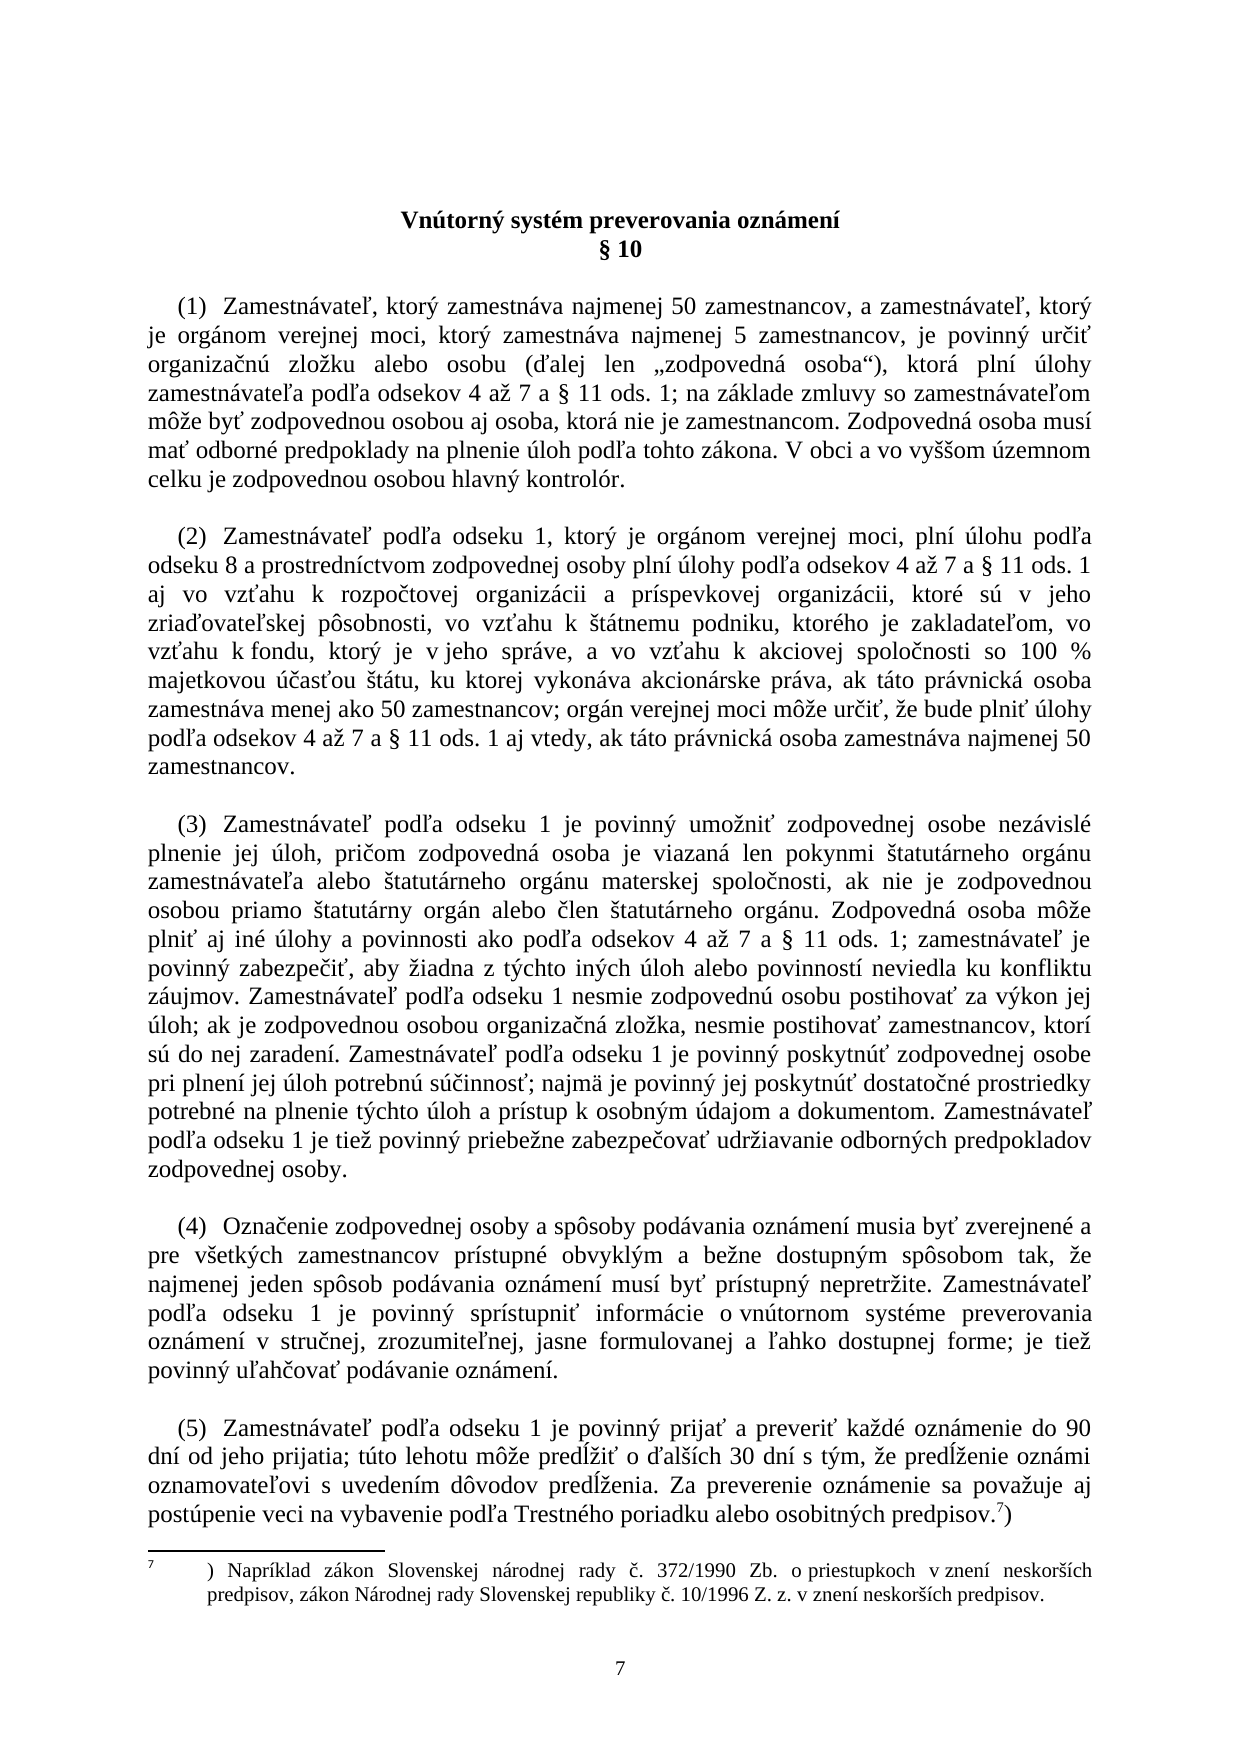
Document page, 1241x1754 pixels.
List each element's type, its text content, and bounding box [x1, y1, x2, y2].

list Zamestnávateľ podľa odseku 1 je povinný prijať a preveriť každé oznámenie do 90 dní od jeho prijatia; túto lehotu môže predĺžiť o ďalších 30 dní s tým, že predĺženie oznámi oznamovateľovi s uvedením dôvodov predĺženia. Za preverenie oznámenie sa považuje aj postúpenie veci na vybavenie podľa Trestného poriadku alebo osobitných predpisov.) [148, 1413, 1092, 1528]
list Zamestnávateľ podľa odseku 1, ktorý je orgánom verejnej moci, plní úlohu podľa odseku 8 a prostredníctvom zodpovednej osoby plní úlohy podľa odsekov 4 až 7 a § 11 ods. 1 aj vo vzťahu k rozpočtovej organizácii a príspevkovej organizácii, ktoré sú v jeho zriaďovateľskej pôsobnosti, vo vzťahu k štátnemu podniku, ktorého je zakladateľom, vo vzťahu k fondu, ktorý je v jeho správe, a vo vzťahu k akciovej spoločnosti so 100 % majetkovou účasťou štátu, ku ktorej vykonáva akcionárske práva, ak táto právnická osoba zamestnáva menej ako 50 zamestnancov; orgán verejnej moci môže určiť, že bude plniť úlohy podľa odsekov 4 až 7 a § 11 ods. 1 aj vtedy, ak táto právnická osoba zamestnáva najmenej 50 zamestnancov. [148, 521, 1092, 780]
text Vnútorný systém preverovania oznámení [148, 205, 1092, 234]
list Označenie zodpovednej osoby a spôsoby podávania oznámení musia byť zverejnené a pre všetkých zamestnancov prístupné obvyklým a bežne dostupným spôsobom tak, že najmenej jeden spôsob podávania oznámení musí byť prístupný nepretržite. Zamestnávateľ podľa odseku 1 je povinný sprístupniť informácie o vnútornom systéme preverovania oznámení v stručnej, zrozumiteľnej, jasne formulovanej a ľahko dostupnej forme; je tiež povinný uľahčovať podávanie oznámení. [148, 1211, 1092, 1384]
list Zamestnávateľ, ktorý zamestnáva najmenej 50 zamestnancov, a zamestnávateľ, ktorý je orgánom verejnej moci, ktorý zamestnáva najmenej 5 zamestnancov, je povinný určiť organizačnú zložku alebo osobu (ďalej len „zodpovedná osoba“), ktorá plní úlohy zamestnávateľa podľa odsekov 4 až 7 a § 11 ods. 1; na základe zmluvy so zamestnávateľom môže byť zodpovednou osobou aj osoba, ktorá nie je zamestnancom. Zodpovedná osoba musí mať odborné predpoklady na plnenie úloh podľa tohto zákona. V obci a vo vyššom územnom celku je zodpovednou osobou hlavný kontrolór. [148, 291, 1092, 493]
list Zamestnávateľ podľa odseku 1 je povinný umožniť zodpovednej osobe nezávislé plnenie jej úloh, pričom zodpovedná osoba je viazaná len pokynmi štatutárneho orgánu zamestnávateľa alebo štatutárneho orgánu materskej spoločnosti, ak nie je zodpovednou osobou priamo štatutárny orgán alebo člen štatutárneho orgánu. Zodpovedná osoba môže plniť aj iné úlohy a povinnosti ako podľa odsekov 4 až 7 a § 11 ods. 1; zamestnávateľ je povinný zabezpečiť, aby žiadna z týchto iných úloh alebo povinností neviedla ku konfliktu záujmov. Zamestnávateľ podľa odseku 1 nesmie zodpovednú osobu postihovať za výkon jej úloh; ak je zodpovednou osobou organizačná zložka, nesmie postihovať zamestnancov, ktorí sú do nej zaradení. Zamestnávateľ podľa odseku 1 je povinný poskytnúť zodpovednej osobe pri plnení jej úloh potrebnú súčinnosť; najmä je povinný jej poskytnúť dostatočné prostriedky potrebné na plnenie týchto úloh a prístup k osobným údajom a dokumentom. Zamestnávateľ podľa odseku 1 je tiež povinný priebežne zabezpečovať udržiavanie odborných predpokladov zodpovednej osoby. [148, 809, 1092, 1183]
